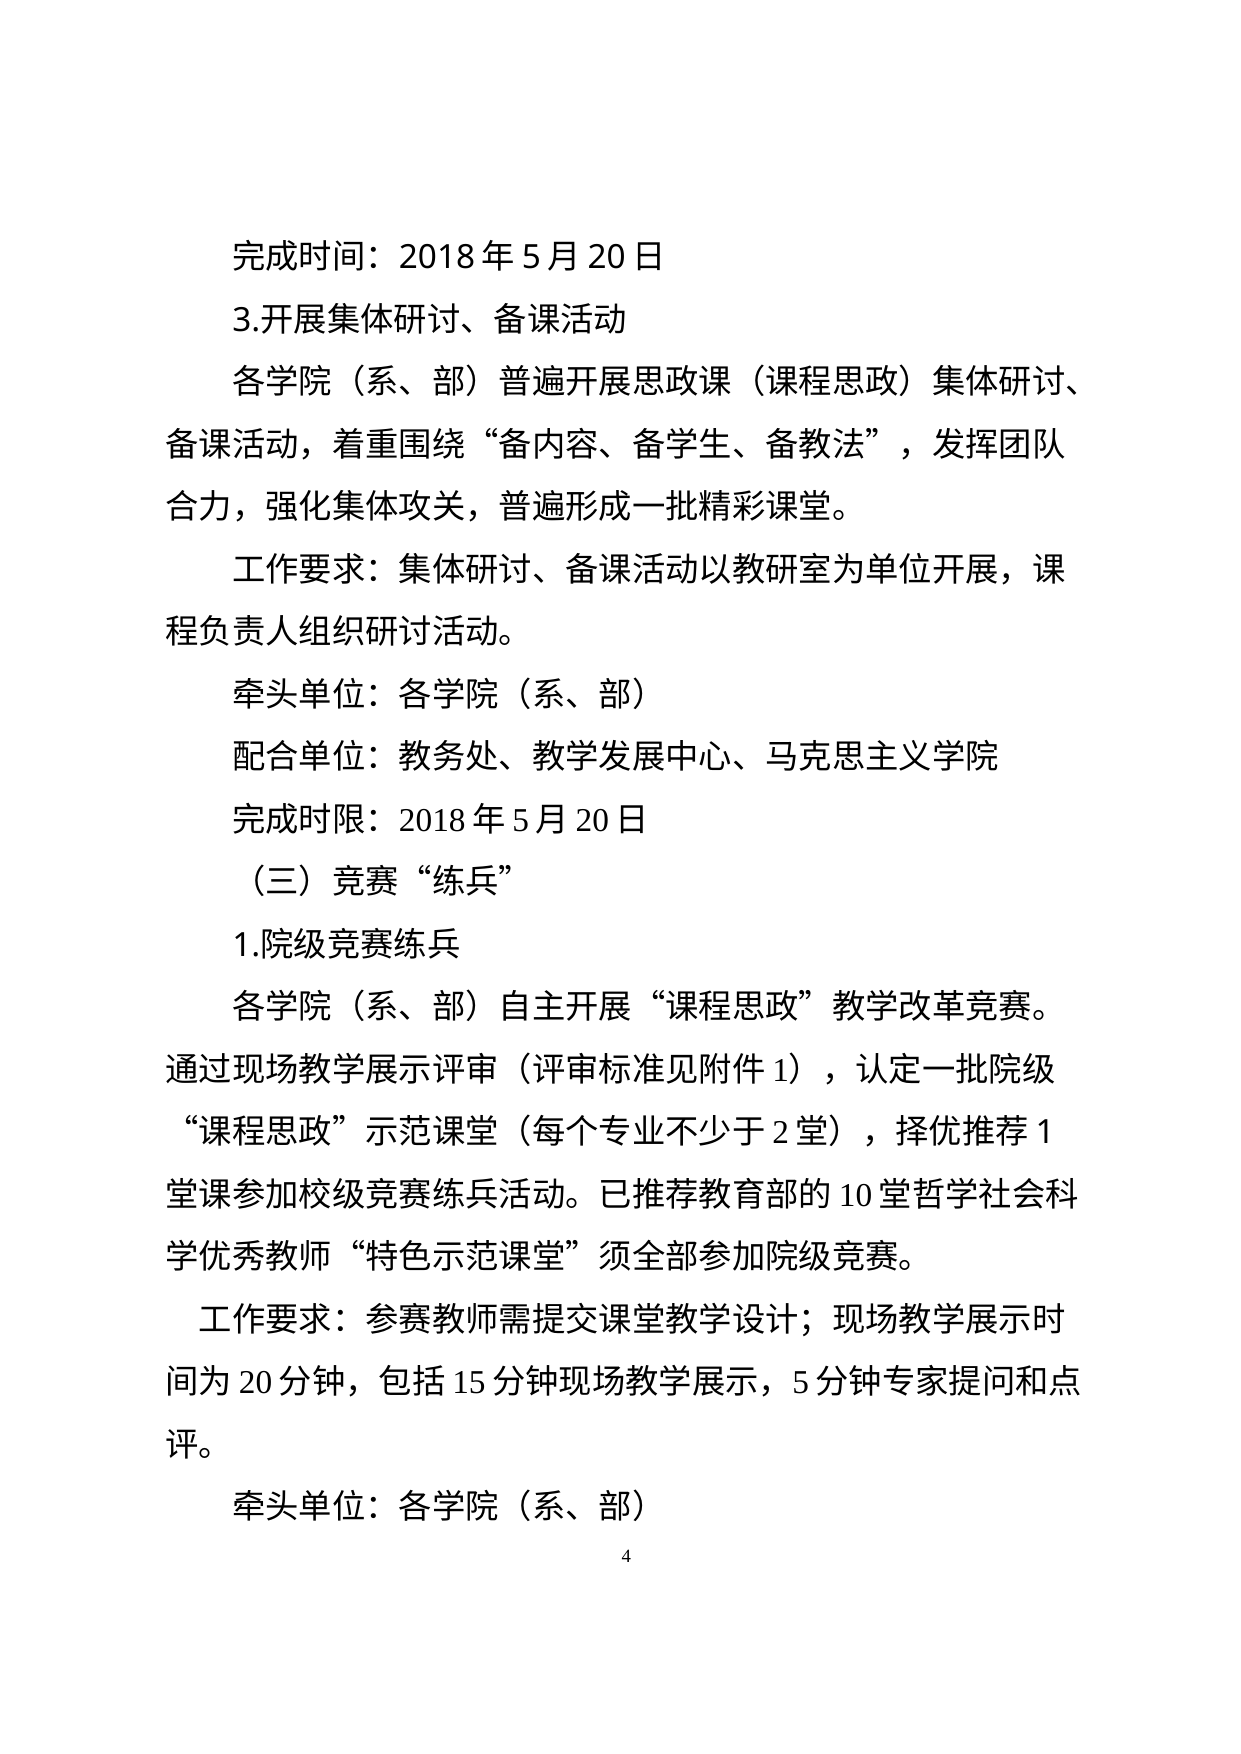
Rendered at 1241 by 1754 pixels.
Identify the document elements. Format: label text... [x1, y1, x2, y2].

text 牵头单位：各学院（系、部） [165, 1468, 1087, 1531]
text 完成时限：2018年5月20日 [165, 781, 1087, 843]
text 各学院（系、部）普遍开展思政课（课程思政）集体研讨、备课活动，着重围绕“备内容、备学生、备教法”，发挥团队合力，强化集体攻关，普遍形成一批精彩课堂。 [165, 343, 1087, 531]
text 完成时间：2018年5月20日 [165, 218, 1087, 281]
text 工作要求：集体研讨、备课活动以教研室为单位开展，课程负责人组织研讨活动。 [165, 531, 1087, 656]
text （三）竞赛“练兵” [165, 843, 1087, 906]
text 各学院（系、部）自主开展“课程思政”教学改革竞赛。通过现场教学展示评审（评审标准见附件1），认定一批院级“课程思政”示范课堂（每个专业不少于2堂），择优推荐1堂课参加校级竞赛练兵活动。已推荐教育部的10堂哲学社会科学优秀教师“特色示范课堂”须全部参加院级竞赛。 [165, 968, 1087, 1281]
text 配合单位：教务处、教学发展中心、马克思主义学院 [165, 718, 1087, 781]
text 工作要求：参赛教师需提交课堂教学设计；现场教学展示时间为20分钟，包括15分钟现场教学展示，5分钟专家提问和点评。 [165, 1281, 1087, 1468]
text 牵头单位：各学院（系、部） [165, 656, 1087, 718]
text 1.院级竞赛练兵 [165, 906, 1087, 968]
text 3.开展集体研讨、备课活动 [165, 281, 1087, 343]
